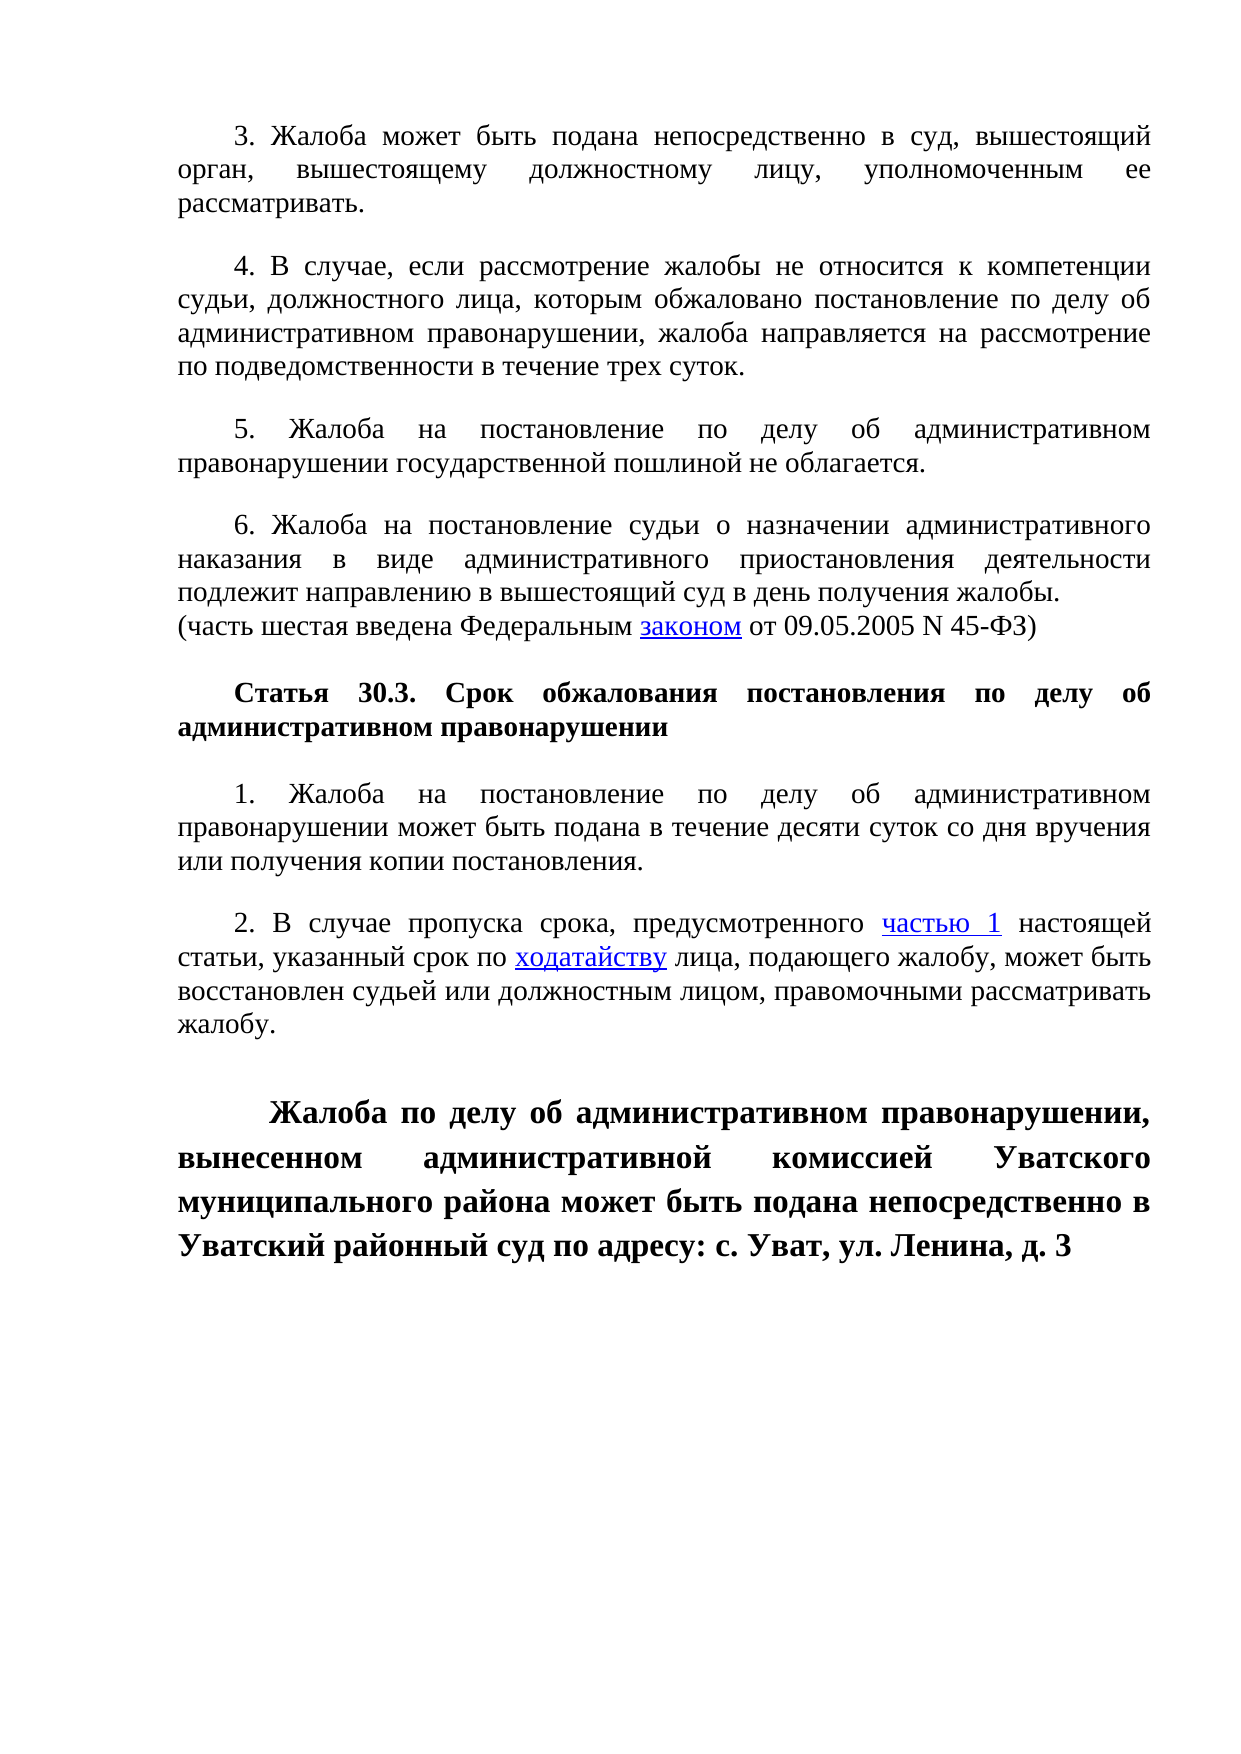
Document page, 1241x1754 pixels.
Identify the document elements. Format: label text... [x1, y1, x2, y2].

text Жалоба по делу об административном правонарушении, вынесенном административной комиссией Уватского муниципального района может быть подана непосредственно в Уватский районный суд по адресу: с. Уват, ул. Ленина, д. 3 [177, 1093, 1152, 1263]
text 1. Жалоба на постановление по делу об административном правонарушении может быть подана в течение десяти суток со дня вручения или получения копии постановления. [177, 776, 1152, 876]
list Статья 30.3. Срок обжалования постановления по делу об административном правонарушении [177, 675, 1152, 742]
text 5. Жалоба на постановление по делу об административном правонарушении государственной пошлиной не облагается. [177, 411, 1152, 478]
text 6. Жалоба на постановление судьи о назначении административного наказания в виде административного приостановления деятельности подлежит направлению в вышестоящий суд в день получения жалобы. [177, 507, 1152, 608]
text 4. В случае, если рассмотрение жалобы не относится к компетенции судьи, должностного лица, которым обжаловано постановление по делу об административном правонарушении, жалоба направляется на рассмотрение по подведомственности в течение трех суток. [177, 248, 1152, 382]
text 3. Жалоба может быть подана непосредственно в суд, вышестоящий орган, вышестоящему должностному лицу, уполномоченным ее рассматривать. [177, 118, 1152, 219]
text (часть шестая введена Федеральным законом от 09.05.2005 N 45-ФЗ) [177, 608, 1152, 642]
text 2. В случае пропуска срока, предусмотренного частью 1 настоящей статьи, указанный срок по ходатайству лица, подающего жалобу, может быть восстановлен судьей или должностным лицом, правомочными рассматривать жалобу. [177, 906, 1152, 1040]
